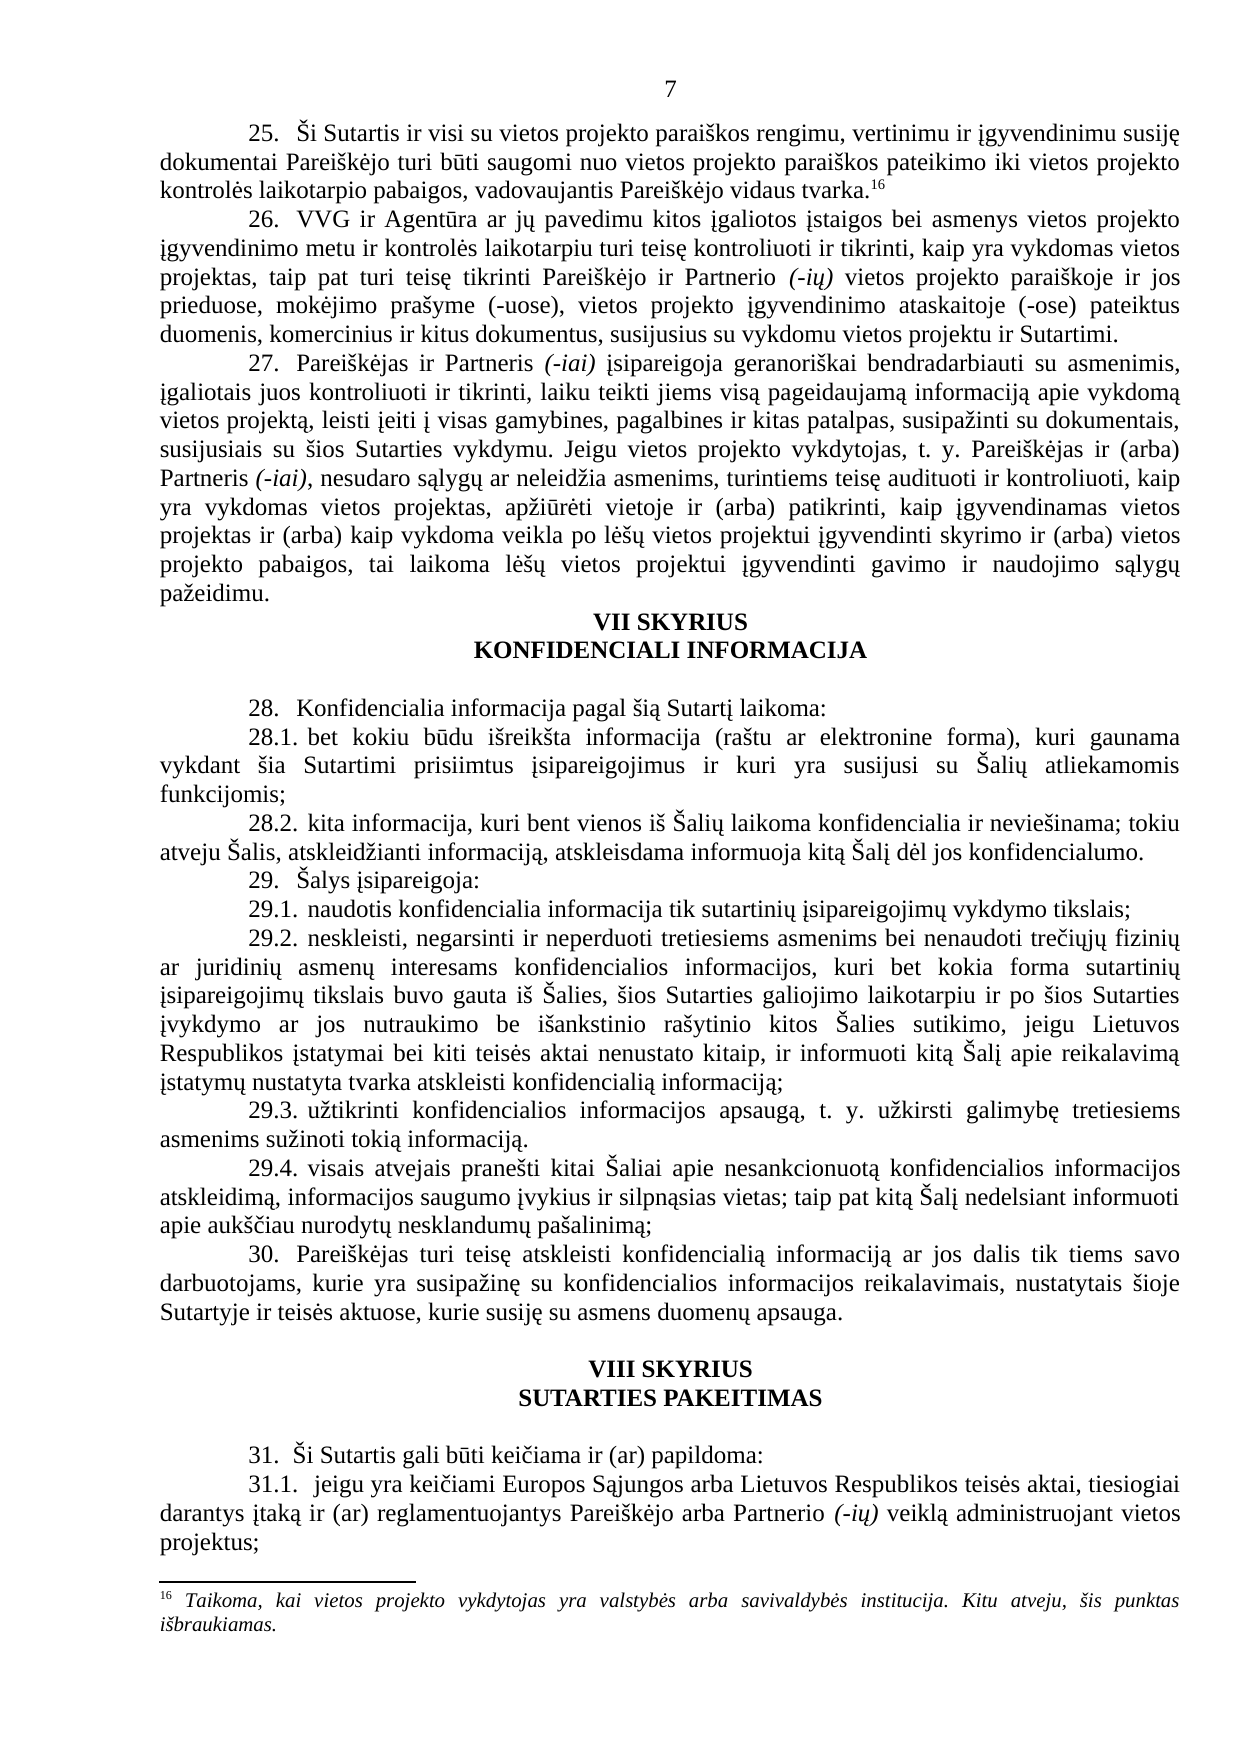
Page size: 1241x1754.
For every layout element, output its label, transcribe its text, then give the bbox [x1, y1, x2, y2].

text 31. Ši Sutartis gali būti keičiama ir (ar) papildoma: [159, 1441, 1181, 1469]
text 30. Pareiškėjas turi teisę atskleisti konfidencialią informaciją ar jos dalis tik tiems savo darbuotojams, kurie yra susipažinę su konfidencialios informacijos reikalavimais, nustatytais šioje Sutartyje ir teisės aktuose, kurie susiję su asmens duomenų apsauga. [159, 1239, 1181, 1326]
text 29.2. neskleisti, negarsinti ir neperduoti tretiesiems asmenims bei nenaudoti trečiųjų fizinių ar juridinių asmenų interesams konfidencialios informacijos, kuri bet kokia forma sutartinių įsipareigojimų tikslais buvo gauta iš Šalies, šios Sutarties galiojimo laikotarpiu ir po šios Sutarties įvykdymo ar jos nutraukimo be išankstinio rašytinio kitos Šalies sutikimo, jeigu Lietuvos Respublikos įstatymai bei kiti teisės aktai nenustato kitaip, ir informuoti kitą Šalį apie reikalavimą įstatymų nustatyta tvarka atskleisti konfidencialią informaciją; [159, 923, 1181, 1096]
text 28. Konfidencialia informacija pagal šią Sutartį laikoma: [159, 693, 1181, 722]
text 29.4. visais atvejais pranešti kitai Šaliai apie nesankcionuotą konfidencialios informacijos atskleidimą, informacijos saugumo įvykius ir silpnąsias vietas; taip pat kitą Šalį nedelsiant informuoti apie aukščiau nurodytų nesklandumų pašalinimą; [159, 1153, 1181, 1239]
text 29.3. užtikrinti konfidencialios informacijos apsaugą, t. y. užkirsti galimybę tretiesiems asmenims sužinoti tokią informaciją. [159, 1096, 1181, 1153]
text 26. VVG ir Agentūra ar jų pavedimu kitos įgaliotos įstaigos bei asmenys vietos projekto įgyvendinimo metu ir kontrolės laikotarpiu turi teisę kontroliuoti ir tikrinti, kaip yra vykdomas vietos projektas, taip pat turi teisę tikrinti Pareiškėjo ir Partnerio (-ių) vietos projekto paraiškoje ir jos prieduose, mokėjimo prašyme (-uose), vietos projekto įgyvendinimo ataskaitoje (-ose) pateiktus duomenis, komercinius ir kitus dokumentus, susijusius su vykdomu vietos projektu ir Sutartimi. [159, 204, 1181, 348]
text 25. Ši Sutartis ir visi su vietos projekto paraiškos rengimu, vertinimu ir įgyvendinimu susiję dokumentai Pareiškėjo turi būti saugomi nuo vietos projekto paraiškos pateikimo iki vietos projekto kontrolės laikotarpio pabaigos, vadovaujantis Pareiškėjo vidaus tvarka. [159, 118, 1181, 204]
text 29. Šalys įsipareigoja: [159, 866, 1181, 894]
text KONFIDENCIALI INFORMACIJA [159, 636, 1181, 664]
text 28.2. kita informacija, kuri bent vienos iš Šalių laikoma konfidencialia ir neviešinama; tokiu atveju Šalis, atskleidžianti informaciją, atskleisdama informuoja kitą Šalį dėl jos konfidencialumo. [159, 808, 1181, 866]
subtitle VIII SKYRIUS [159, 1354, 1181, 1383]
text 29.1. naudotis konfidencialia informacija tik sutartinių įsipareigojimų vykdymo tikslais; [159, 894, 1181, 923]
text 31.1. jeigu yra keičiami Europos Sąjungos arba Lietuvos Respublikos teisės aktai, tiesiogiai darantys įtaką ir (ar) reglamentuojantys Pareiškėjo arba Partnerio (-ių) veiklą administruojant vietos projektus; [159, 1469, 1181, 1556]
text 27. Pareiškėjas ir Partneris (-iai) įsipareigoja geranoriškai bendradarbiauti su asmenimis, įgaliotais juos kontroliuoti ir tikrinti, laiku teikti jiems visą pageidaujamą informaciją apie vykdomą vietos projektą, leisti įeiti į visas gamybines, pagalbines ir kitas patalpas, susipažinti su dokumentais, susijusiais su šios Sutarties vykdymu. Jeigu vietos projekto vykdytojas, t. y. Pareiškėjas ir (arba) Partneris (-iai), nesudaro sąlygų ar neleidžia asmenims, turintiems teisę audituoti ir kontroliuoti, kaip yra vykdomas vietos projektas, apžiūrėti vietoje ir (arba) patikrinti, kaip įgyvendinamas vietos projektas ir (arba) kaip vykdoma veikla po lėšų vietos projektui įgyvendinti skyrimo ir (arba) vietos projekto pabaigos, tai laikoma lėšų vietos projektui įgyvendinti gavimo ir naudojimo sąlygų pažeidimu. [159, 348, 1181, 607]
text 28.1. bet kokiu būdu išreikšta informacija (raštu ar elektronine forma), kuri gaunama vykdant šia Sutartimi prisiimtus įsipareigojimus ir kuri yra susijusi su Šalių atliekamomis funkcijomis; [159, 722, 1181, 808]
subtitle SUTARTIES PAKEITIMAS [159, 1383, 1181, 1412]
text VII SKYRIUS [159, 607, 1181, 636]
